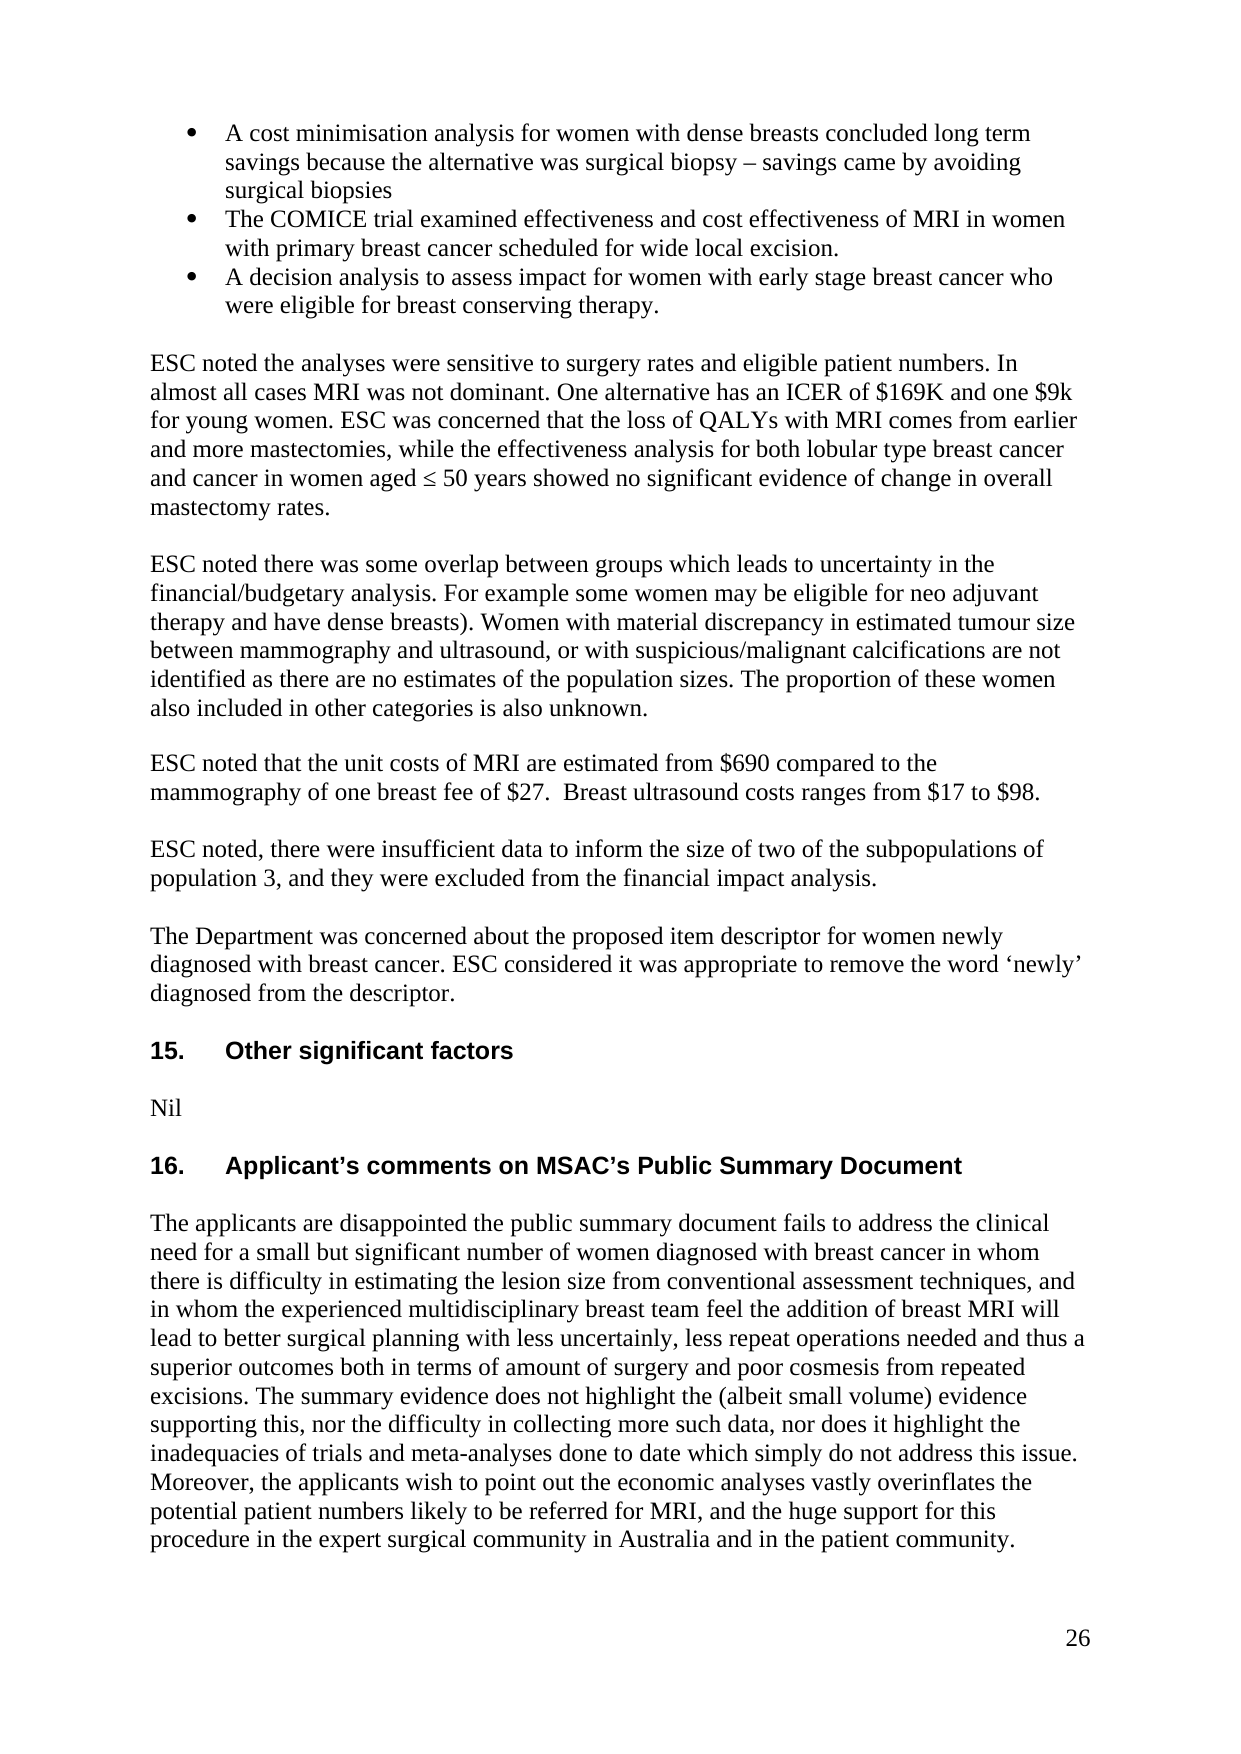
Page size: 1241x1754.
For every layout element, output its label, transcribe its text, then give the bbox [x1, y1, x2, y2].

text The applicants are disappointed the public summary document fails to address the clinical need for a small but significant number of women diagnosed with breast cancer in whom there is difficulty in estimating the lesion size from conventional assessment techniques, and in whom the experienced multidisciplinary breast team feel the addition of breast MRI will lead to better surgical planning with less uncertainly, less repeat operations needed and thus a superior outcomes both in terms of amount of surgery and poor cosmesis from repeated excisions. The summary evidence does not highlight the (albeit small volume) evidence supporting this, nor the difficulty in collecting more such data, nor does it highlight the inadequacies of trials and meta-analyses done to date which simply do not address this issue. Moreover, the applicants wish to point out the economic analyses vastly overinflates the potential patient numbers likely to be referred for MRI, and the huge support for this procedure in the expert surgical community in Australia and in the patient community. [150, 1208, 1090, 1553]
text Nil [150, 1093, 1090, 1122]
list A cost minimisation analysis for women with dense breasts concluded long term savings because the alternative was surgical biopsy – savings came by avoiding surgical biopsies [187, 118, 1090, 204]
text ESC noted there was some overlap between groups which leads to uncertainty in the financial/budgetary analysis. For example some women may be eligible for neo adjuvant therapy and have dense breasts). Women with material discrepancy in estimated tumour size between mammography and ultrasound, or with suspicious/malignant calcifications are not identified as there are no estimates of the population sizes. The proportion of these women also included in other categories is also unknown. [150, 549, 1090, 722]
list A decision analysis to assess impact for women with early stage breast cancer who were eligible for breast conserving therapy. [187, 262, 1090, 319]
text The Department was concerned about the proposed item descriptor for women newly diagnosed with breast cancer. ESC considered it was appropriate to remove the word ‘newly’ diagnosed from the descriptor. [150, 921, 1090, 1007]
list The COMICE trial examined effectiveness and cost effectiveness of MRI in women with primary breast cancer scheduled for wide local excision. [187, 204, 1090, 262]
text ESC noted that the unit costs of MRI are estimated from $690 compared to the mammography of one breast fee of $27. Breast ultrasound costs ranges from $17 to $98. [150, 748, 1090, 806]
text ESC noted the analyses were sensitive to surgery rates and eligible patient numbers. In almost all cases MRI was not dominant. One alternative has an ICER of $169K and one $9k for young women. ESC was concerned that the loss of QALYs with MRI comes from earlier and more mastectomies, while the effectiveness analysis for both lobular type breast cancer and cancer in women aged ≤ 50 years showed no significant evidence of change in overall mastectomy rates. [150, 348, 1090, 521]
text ESC noted, there were insufficient data to inform the size of two of the subpopulations of population 3, and they were excluded from the financial impact analysis. [150, 834, 1090, 892]
subtitle Other significant factors [150, 1036, 1090, 1064]
subtitle Applicant’s comments on MSAC’s Public Summary Document [150, 1151, 1090, 1179]
